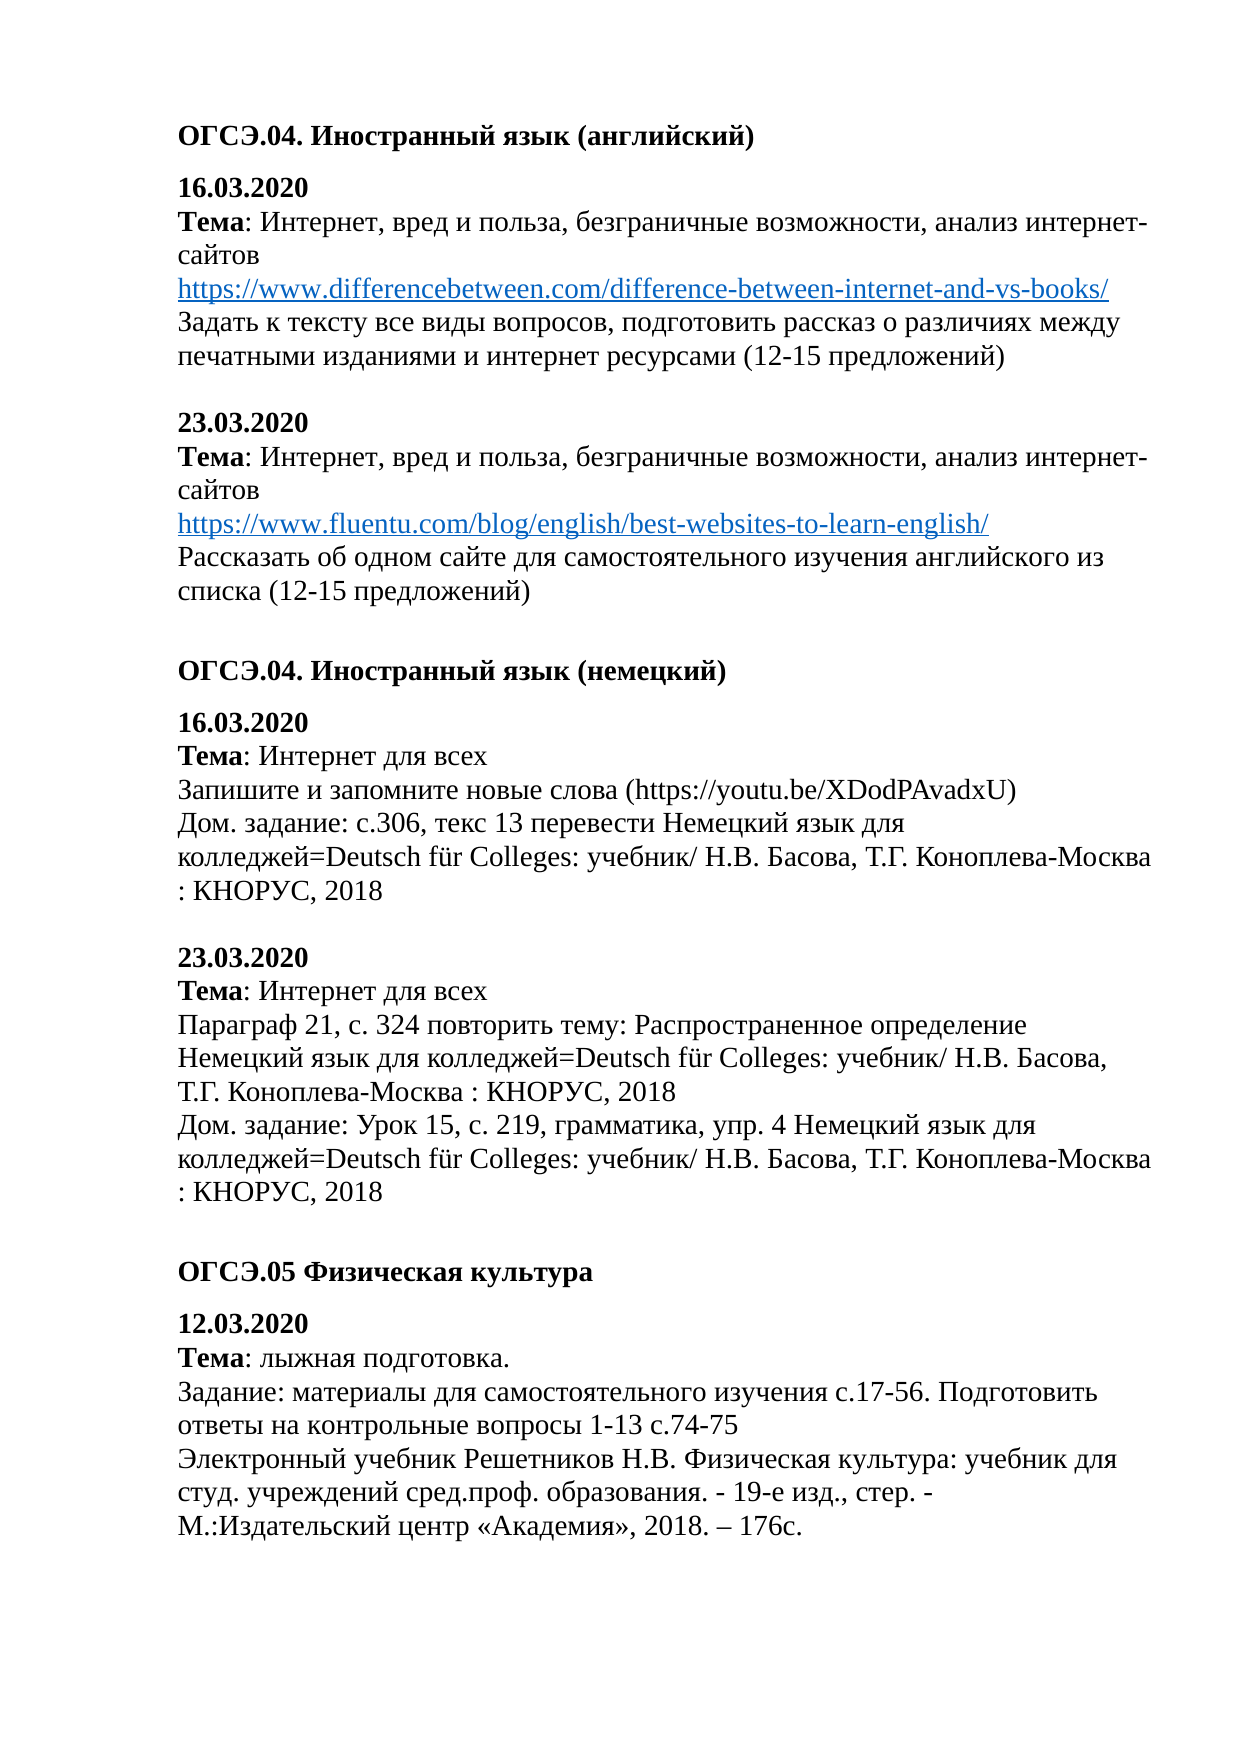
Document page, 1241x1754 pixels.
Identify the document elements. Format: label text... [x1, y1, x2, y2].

subtitle 23.03.2020 [177, 940, 1152, 973]
text ОГСЭ.04. Иностранный язык (английский) [177, 118, 1152, 152]
subtitle Запишите и запомните новые слова (https://youtu.be/XDodPAvadxU) [177, 772, 1152, 806]
subtitle Дом. задание: с.306, текс 13 перевести Немецкий язык для колледжей=Deutsch für Colleges: учебник/ Н.В. Басова, Т.Г. Коноплева-Москва : КНОРУС, 2018 [177, 806, 1152, 906]
text Рассказать об одном сайте для самостоятельного изучения английского из списка (12-15 предложений) [177, 539, 1152, 606]
subtitle Дом. задание: Урок 15, с. 219, грамматика, упр. 4 Немецкий язык для колледжей=Deutsch für Colleges: учебник/ Н.В. Басова, Т.Г. Коноплева-Москва : КНОРУС, 2018 [177, 1107, 1152, 1208]
text Тема: Интернет, вред и польза, безграничные возможности, анализ интернет-сайтов [177, 439, 1152, 506]
text ОГСЭ.05 Физическая культура [177, 1254, 1152, 1288]
text 23.03.2020 [177, 405, 1152, 439]
subtitle Тема: Интернет для всех [177, 738, 1152, 772]
text 12.03.2020 [177, 1307, 1152, 1340]
text Тема: лыжная подготовка. [177, 1340, 1152, 1374]
text https://www.fluentu.com/blog/english/best-websites-to-learn-english/ [177, 506, 1152, 539]
text ОГСЭ.04. Иностранный язык (немецкий) [177, 653, 1152, 686]
text https://www.differencebetween.com/difference-between-internet-and-vs-books/ [177, 271, 1152, 304]
subtitle Тема: Интернет для всех [177, 973, 1152, 1007]
text Задать к тексту все виды вопросов, подготовить рассказ о различиях между печатными изданиями и интернет ресурсами (12-15 предложений) [177, 304, 1152, 372]
subtitle Параграф 21, с. 324 повторить тему: Распространенное определение Немецкий язык для колледжей=Deutsch für Colleges: учебник/ Н.В. Басова, Т.Г. Коноплева-Москва : КНОРУС, 2018 [177, 1007, 1152, 1107]
text Электронный учебник Решетников Н.В. Физическая культура: учебник для студ. учреждений сред.проф. образования. - 19-е изд., стер. - М.:Издательский центр «Академия», 2018. – 176с. [177, 1441, 1152, 1541]
text 16.03.2020 [177, 170, 1152, 204]
text Задание: материалы для самостоятельного изучения с.17-56. Подготовить ответы на контрольные вопросы 1-13 с.74-75 [177, 1374, 1152, 1441]
text Тема: Интернет, вред и польза, безграничные возможности, анализ интернет-сайтов [177, 204, 1152, 271]
subtitle 16.03.2020 [177, 705, 1152, 738]
